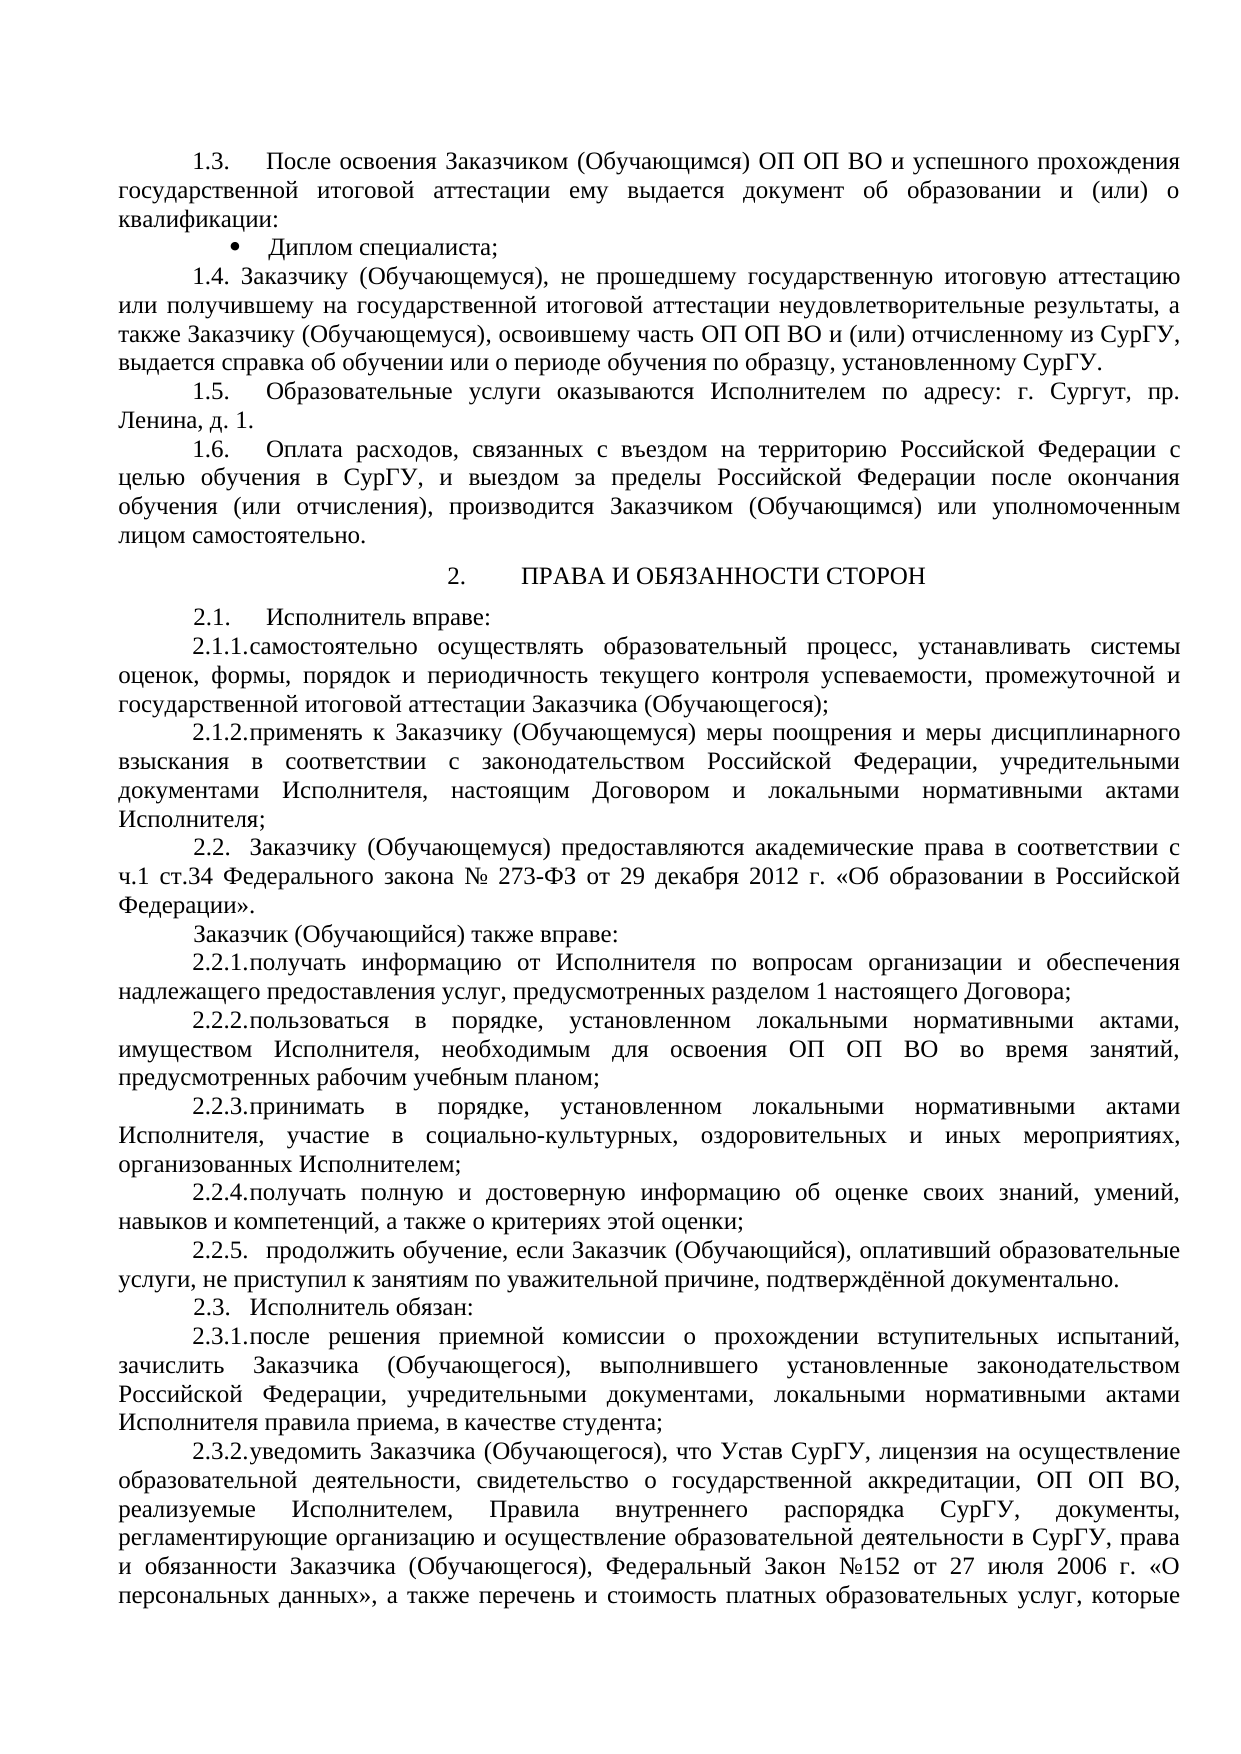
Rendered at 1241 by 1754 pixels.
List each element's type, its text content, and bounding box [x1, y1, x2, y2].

text 1.5. Образовательные услуги оказываются Исполнителем по адресу: г. Сургут, пр. Ленина, д. 1. [118, 376, 1181, 434]
text 1.6. Оплата расходов, связанных с въездом на территорию Российской Федерации с целью обучения в СурГУ, и выездом за пределы Российской Федерации после окончания обучения (или отчисления), производится Заказчиком (Обучающимся) или уполномоченным лицом самостоятельно. [118, 434, 1181, 549]
text 2.1.1. самостоятельно осуществлять образовательный процесс, устанавливать системы оценок, формы, порядок и периодичность текущего контроля успеваемости, промежуточной и государственной итоговой аттестации Заказчика (Обучающегося); [118, 631, 1181, 717]
text 1.3. После освоения Заказчиком (Обучающимся) ОП ОП ВО и успешного прохождения государственной итоговой аттестации ему выдается документ об образовании и (или) о квалификации: [118, 146, 1181, 232]
list после решения приемной комиссии о прохождении вступительных испытаний, зачислить Заказчика (Обучающегося), выполнившего установленные законодательством Российской Федерации, учредительными документами, локальными нормативными актами Исполнителя правила приема, в качестве студента; [118, 1321, 1181, 1436]
text 2.1.2. применять к Заказчику (Обучающемуся) меры поощрения и меры дисциплинарного взыскания в соответствии с законодательством Российской Федерации, учредительными документами Исполнителя, настоящим Договором и локальными нормативными актами Исполнителя; [118, 717, 1181, 832]
text 2. ПРАВА И ОБЯЗАННОСТИ СТОРОН [118, 561, 1181, 590]
text 2.2.2. пользоваться в порядке, установленном локальными нормативными актами, имуществом Исполнителя, необходимым для освоения ОП ОП ВО во время занятий, предусмотренных рабочим учебным планом; [118, 1005, 1181, 1091]
text 2.1. Исполнитель вправе: [118, 602, 1181, 631]
list Диплом специалиста; [231, 232, 1181, 261]
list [118, 1436, 1181, 1609]
text 2.2.4. получать полную и достоверную информацию об оценке своих знаний, умений, навыков и компетенций, а также о критериях этой оценки; [118, 1177, 1181, 1235]
text 2.2.5. продолжить обучение, если Заказчик (Обучающийся), оплативший образовательные услуги, не приступил к занятиям по уважительной причине, подтверждённой документально. [118, 1235, 1181, 1292]
text 2.2.1. получать информацию от Исполнителя по вопросам организации и обеспечения надлежащего предоставления услуг, предусмотренных разделом 1 настоящего Договора; [118, 947, 1181, 1005]
text Заказчик (Обучающийся) также вправе: [118, 919, 1181, 947]
text 2.3. Исполнитель обязан: [118, 1292, 1181, 1321]
text 2.2. Заказчику (Обучающемуся) предоставляются академические права в соответствии с ч.1 ст.34 Федерального закона № 273-ФЗ от 29 декабря . «Об образовании в Российской Федерации». [118, 832, 1181, 919]
text 1.4. Заказчику (Обучающемуся), не прошедшему государственную итоговую аттестацию или получившему на государственной итоговой аттестации неудовлетворительные результаты, а также Заказчику (Обучающемуся), освоившему часть ОП ОП ВО и (или) отчисленному из СурГУ, выдается справка об обучении или о периоде обучения по образцу, установленному СурГУ. [118, 319, 1181, 376]
text 2.2.3. принимать в порядке, установленном локальными нормативными актами Исполнителя, участие в социально-культурных, оздоровительных и иных мероприятиях, организованных Исполнителем; [118, 1091, 1181, 1177]
